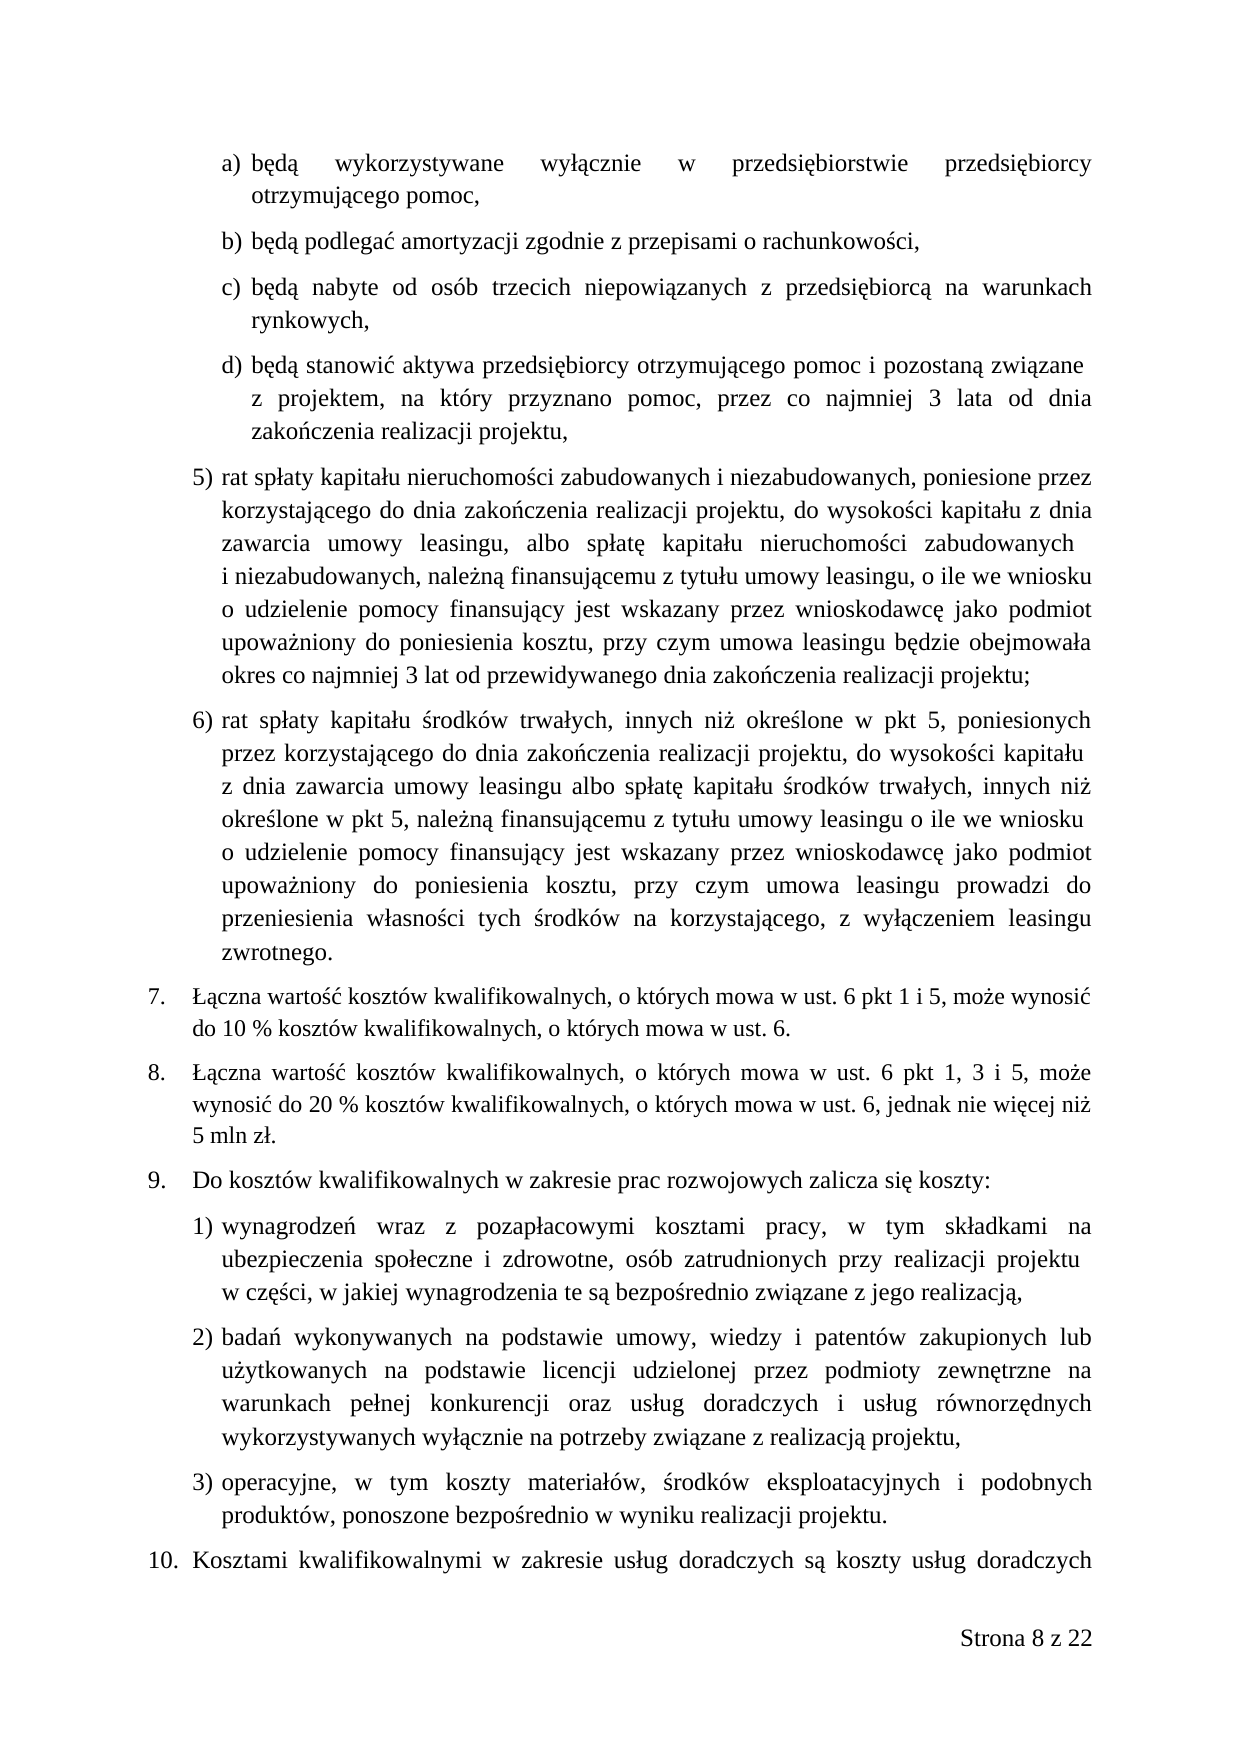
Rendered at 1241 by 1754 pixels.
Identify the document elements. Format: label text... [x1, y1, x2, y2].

list operacyjne, w tym koszty materiałów, środków eksploatacyjnych i podobnych produktów, ponoszone bezpośrednio w wyniku realizacji projektu. [192, 1467, 1093, 1529]
list rat spłaty kapitału nieruchomości zabudowanych i niezabudowanych, poniesione przez korzystającego do dnia zakończenia realizacji projektu, do wysokości kapitału z dnia zawarcia umowy leasingu, albo spłatę kapitału nieruchomości zabudowanych i niezabudowanych, należną finansującemu z tytułu umowy leasingu, o ile we wniosku o udzielenie pomocy finansujący jest wskazany przez wnioskodawcę jako podmiot upoważniony do poniesienia kosztu, przy czym umowa leasingu będzie obejmowała okres co najmniej 3 lat od przewidywanego dnia zakończenia realizacji projektu; [192, 462, 1093, 689]
list wynagrodzeń wraz z pozapłacowymi kosztami pracy, w tym składkami na ubezpieczenia społeczne i zdrowotne, osób zatrudnionych przy realizacji projektu w części, w jakiej wynagrodzenia te są bezpośrednio związane z jego realizacją, [192, 1211, 1093, 1306]
list badań wykonywanych na podstawie umowy, wiedzy i patentów zakupionych lub użytkowanych na podstawie licencji udzielonej przez podmioty zewnętrzne na warunkach pełnej konkurencji oraz usług doradczych i usług równorzędnych wykorzystywanych wyłącznie na potrzeby związane z realizacją projektu, [192, 1322, 1093, 1450]
list Do kosztów kwalifikowalnych w zakresie prac rozwojowych zalicza się koszty: [148, 1165, 1093, 1194]
list Łączna wartość kosztów kwalifikowalnych, o których mowa w ust. 6 pkt 1, 3 i 5, może wynosić do 20 % kosztów kwalifikowalnych, o których mowa w ust. 6, jednak nie więcej niż 5 mln zł. [148, 1058, 1093, 1149]
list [148, 1546, 1093, 1574]
list będą podlegać amortyzacji zgodnie z przepisami o rachunkowości, [221, 226, 1093, 255]
list będą nabyte od osób trzecich niepowiązanych z przedsiębiorcą na warunkach rynkowych, [221, 272, 1093, 333]
list będą wykorzystywane wyłącznie w przedsiębiorstwie przedsiębiorcy otrzymującego pomoc, [221, 148, 1093, 209]
list będą stanowić aktywa przedsiębiorcy otrzymującego pomoc i pozostaną związane z projektem, na który przyznano pomoc, przez co najmniej 3 lata od dnia zakończenia realizacji projektu, [221, 350, 1093, 445]
list rat spłaty kapitału środków trwałych, innych niż określone w pkt 5, poniesionych przez korzystającego do dnia zakończenia realizacji projektu, do wysokości kapitału z dnia zawarcia umowy leasingu albo spłatę kapitału środków trwałych, innych niż określone w pkt 5, należną finansującemu z tytułu umowy leasingu o ile we wniosku o udzielenie pomocy finansujący jest wskazany przez wnioskodawcę jako podmiot upoważniony do poniesienia kosztu, przy czym umowa leasingu prowadzi do przeniesienia własności tych środków na korzystającego, z wyłączeniem leasingu zwrotnego. [192, 705, 1093, 965]
list Łączna wartość kosztów kwalifikowalnych, o których mowa w ust. 6 pkt 1 i 5, może wynosić do 10 % kosztów kwalifikowalnych, o których mowa w ust. 6. [148, 982, 1093, 1041]
